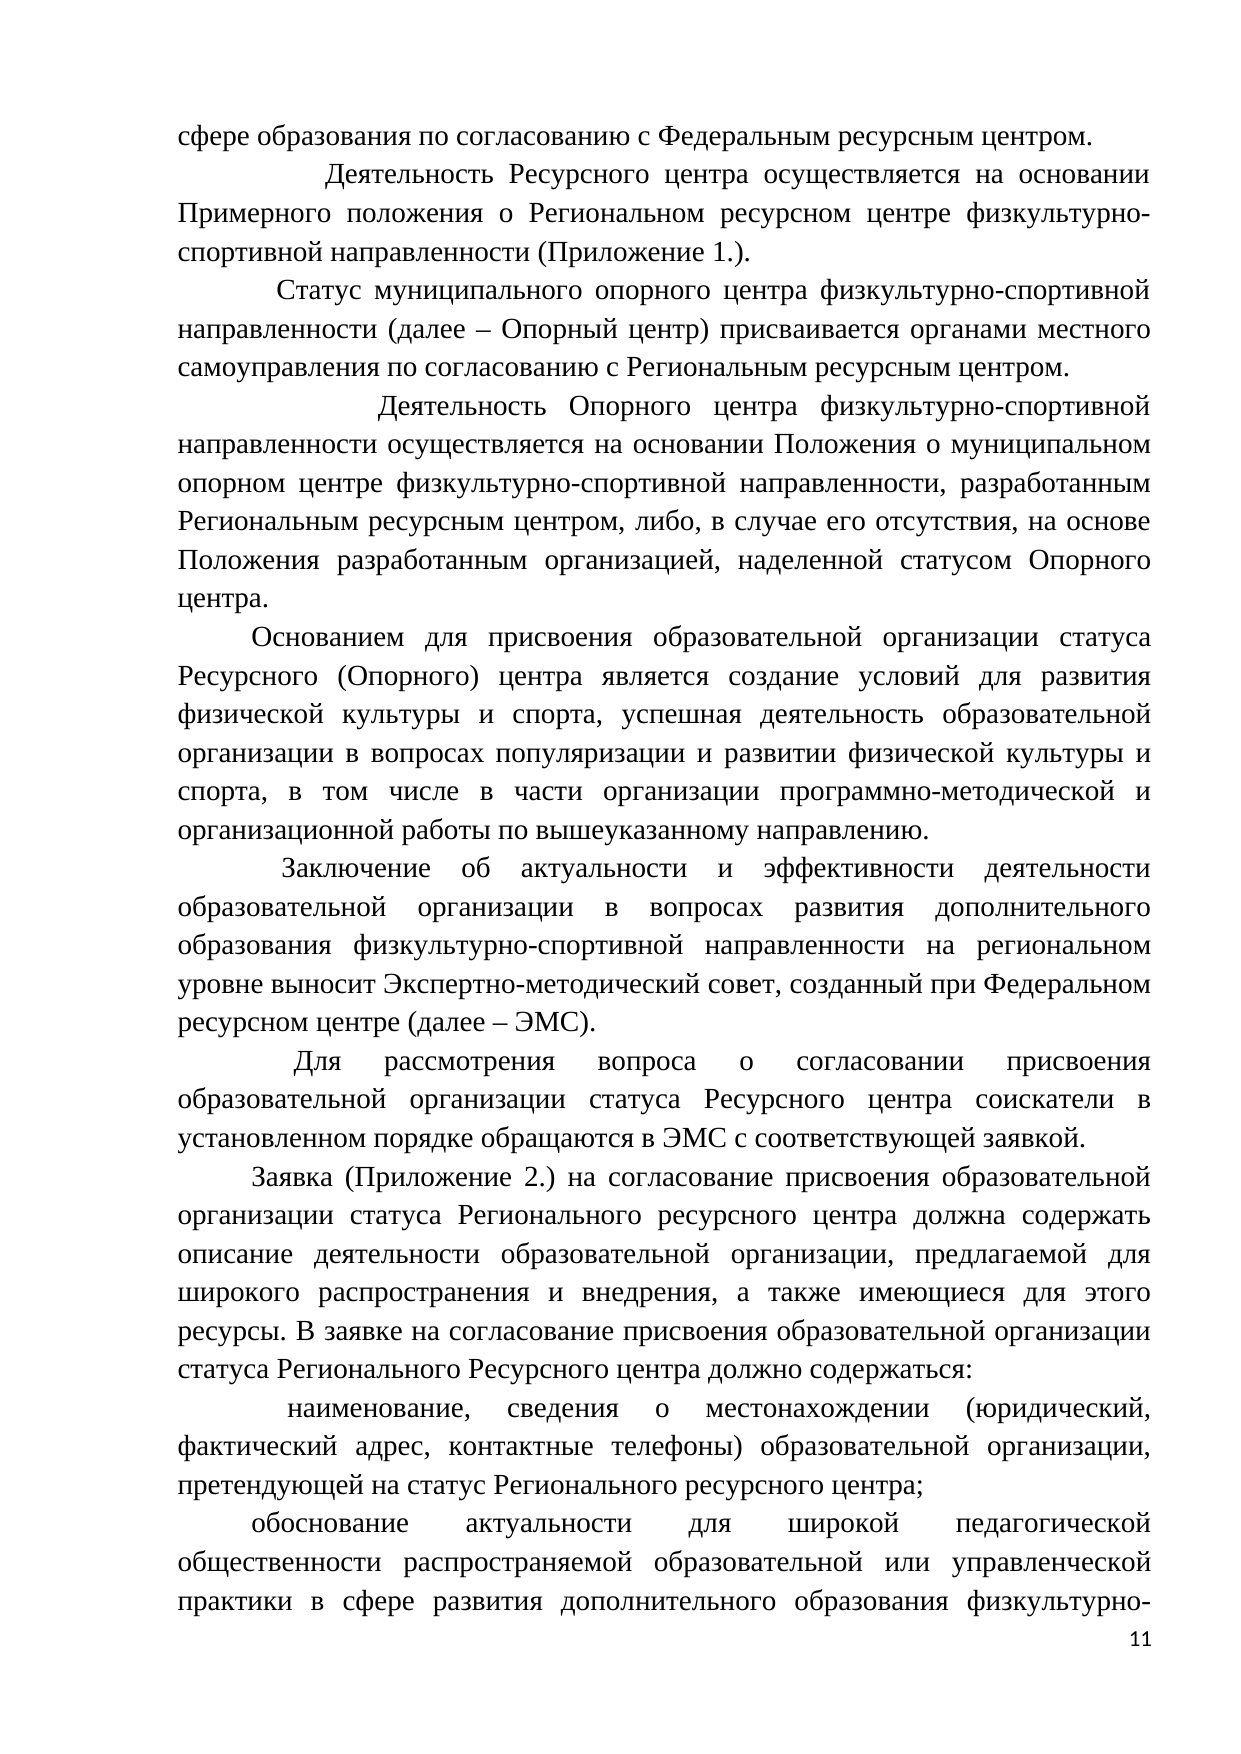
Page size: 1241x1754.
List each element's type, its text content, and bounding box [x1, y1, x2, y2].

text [177, 1506, 1152, 1616]
text Деятельность Ресурсного центра осуществляется на основании Примерного положения о Региональном ресурсном центре физкультурно-спортивной направленности (Приложение 1.). [177, 157, 1152, 267]
text Заключение об актуальности и эффективности деятельности образовательной организации в вопросах развития дополнительного образования физкультурно-спортивной направленности на региональном уровне выносит Экспертно-методический совет, созданный при Федеральном ресурсном центре (далее – ЭМС). [177, 850, 1152, 1038]
text наименование, сведения о местонахождении (юридический, фактический адрес, контактные телефоны) образовательной организации, претендующей на статус Регионального ресурсного центра; [177, 1390, 1152, 1501]
text Для рассмотрения вопроса о согласовании присвоения образовательной организации статуса Ресурсного центра соискатели в установленном порядке обращаются в ЭМС с соответствующей заявкой. [177, 1043, 1152, 1154]
text Основанием для присвоения образовательной организации статуса Ресурсного (Опорного) центра является создание условий для развития физической культуры и спорта, успешная деятельность образовательной организации в вопросах популяризации и развитии физической культуры и спорта, в том числе в части организации программно-методической и организационной работы по вышеуказанному направлению. [177, 619, 1152, 845]
text Статус муниципального опорного центра физкультурно-спортивной направленности (далее – Опорный центр) присваивается органами местного самоуправления по согласованию с Региональным ресурсным центром. [177, 272, 1152, 383]
text Заявка (Приложение 2.) на согласование присвоения образовательной организации статуса Регионального ресурсного центра должна содержать описание деятельности образовательной организации, предлагаемой для широкого распространения и внедрения, а также имеющиеся для этого ресурсы. В заявке на согласование присвоения образовательной организации статуса Регионального Ресурсного центра должно содержаться: [177, 1159, 1152, 1385]
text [177, 118, 1152, 152]
text Деятельность Опорного центра физкультурно-спортивной направленности осуществляется на основании Положения о муниципальном опорном центре физкультурно-спортивной направленности, разработанным Региональным ресурсным центром, либо, в случае его отсутствия, на основе Положения разработанным организацией, наделенной статусом Опорного центра. [177, 388, 1152, 614]
